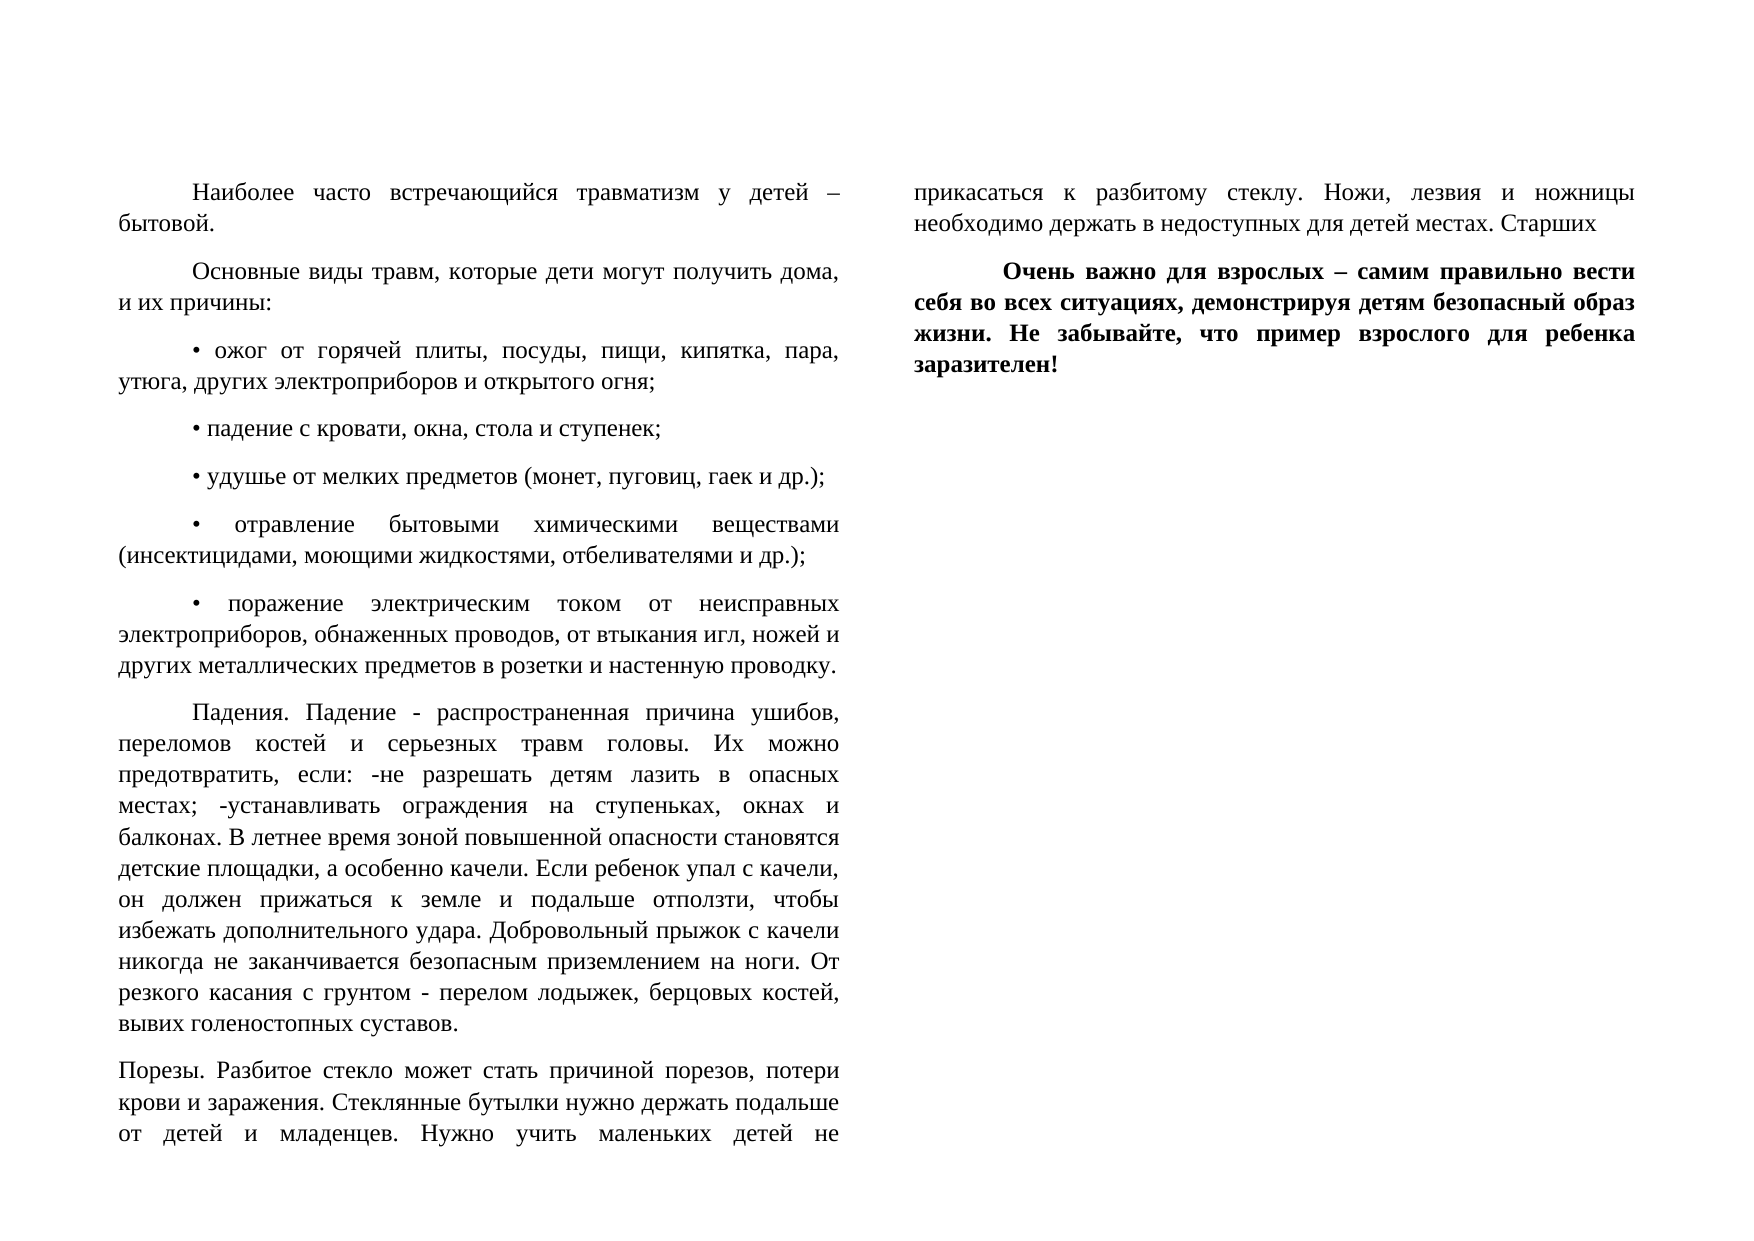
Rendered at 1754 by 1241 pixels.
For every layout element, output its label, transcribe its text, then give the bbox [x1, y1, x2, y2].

text Наиболее часто встречающийся травматизм у детей – бытовой. [118, 177, 840, 237]
text • падение с кровати, окна, стола и ступенек; [118, 413, 840, 442]
text Порезы. Разбитое стекло может стать причиной порезов, потери крови и заражения. Стеклянные бутылки нужно держать подальше от детей и младенцев. Нужно учить маленьких детей не прикасаться к разбитому стеклу. Ножи, лезвия и ножницы необходимо держать в недоступных для детей местах. Старших [914, 177, 1636, 237]
text Очень важно для взрослых – самим правильно вести себя во всех ситуациях, демонстрируя детям безопасный образ жизни. Не забывайте, что пример взрослого для ребенка заразителен! [914, 256, 1636, 378]
text • отравление бытовыми химическими веществами (инсектицидами, моющими жидкостями, отбеливателями и др.); [118, 509, 840, 569]
text Падения. Падение - распространенная причина ушибов, переломов костей и серьезных травм головы. Их можно предотвратить, если: -не разрешать детям лазить в опасных местах; -устанавливать ограждения на ступеньках, окнах и балконах. В летнее время зоной повышенной опасности становятся детские площадки, а особенно качели. Если ребенок упал с качели, он должен прижаться к земле и подальше отползти, чтобы избежать дополнительного удара. Добровольный прыжок с качели никогда не заканчивается безопасным приземлением на ноги. От резкого касания с грунтом - перелом лодыжек, берцовых костей, вывих голеностопных суставов. [118, 697, 840, 1037]
text Основные виды травм, которые дети могут получить дома, и их причины: [118, 256, 840, 316]
text • удушье от мелких предметов (монет, пуговиц, гаек и др.); [118, 461, 840, 490]
text Порезы. Разбитое стекло может стать причиной порезов, потери крови и заражения. Стеклянные бутылки нужно держать подальше от детей и младенцев. Нужно учить маленьких детей не прикасаться к разбитому стеклу. Ножи, лезвия и ножницы необходимо держать в недоступных для детей местах. Старших [118, 1056, 840, 1146]
text • поражение электрическим током от неисправных электроприборов, обнаженных проводов, от втыкания игл, ножей и других металлических предметов в розетки и настенную проводку. [118, 588, 840, 678]
text • ожог от горячей плиты, посуды, пищи, кипятка, пара, утюга, других электроприборов и открытого огня; [118, 335, 840, 394]
